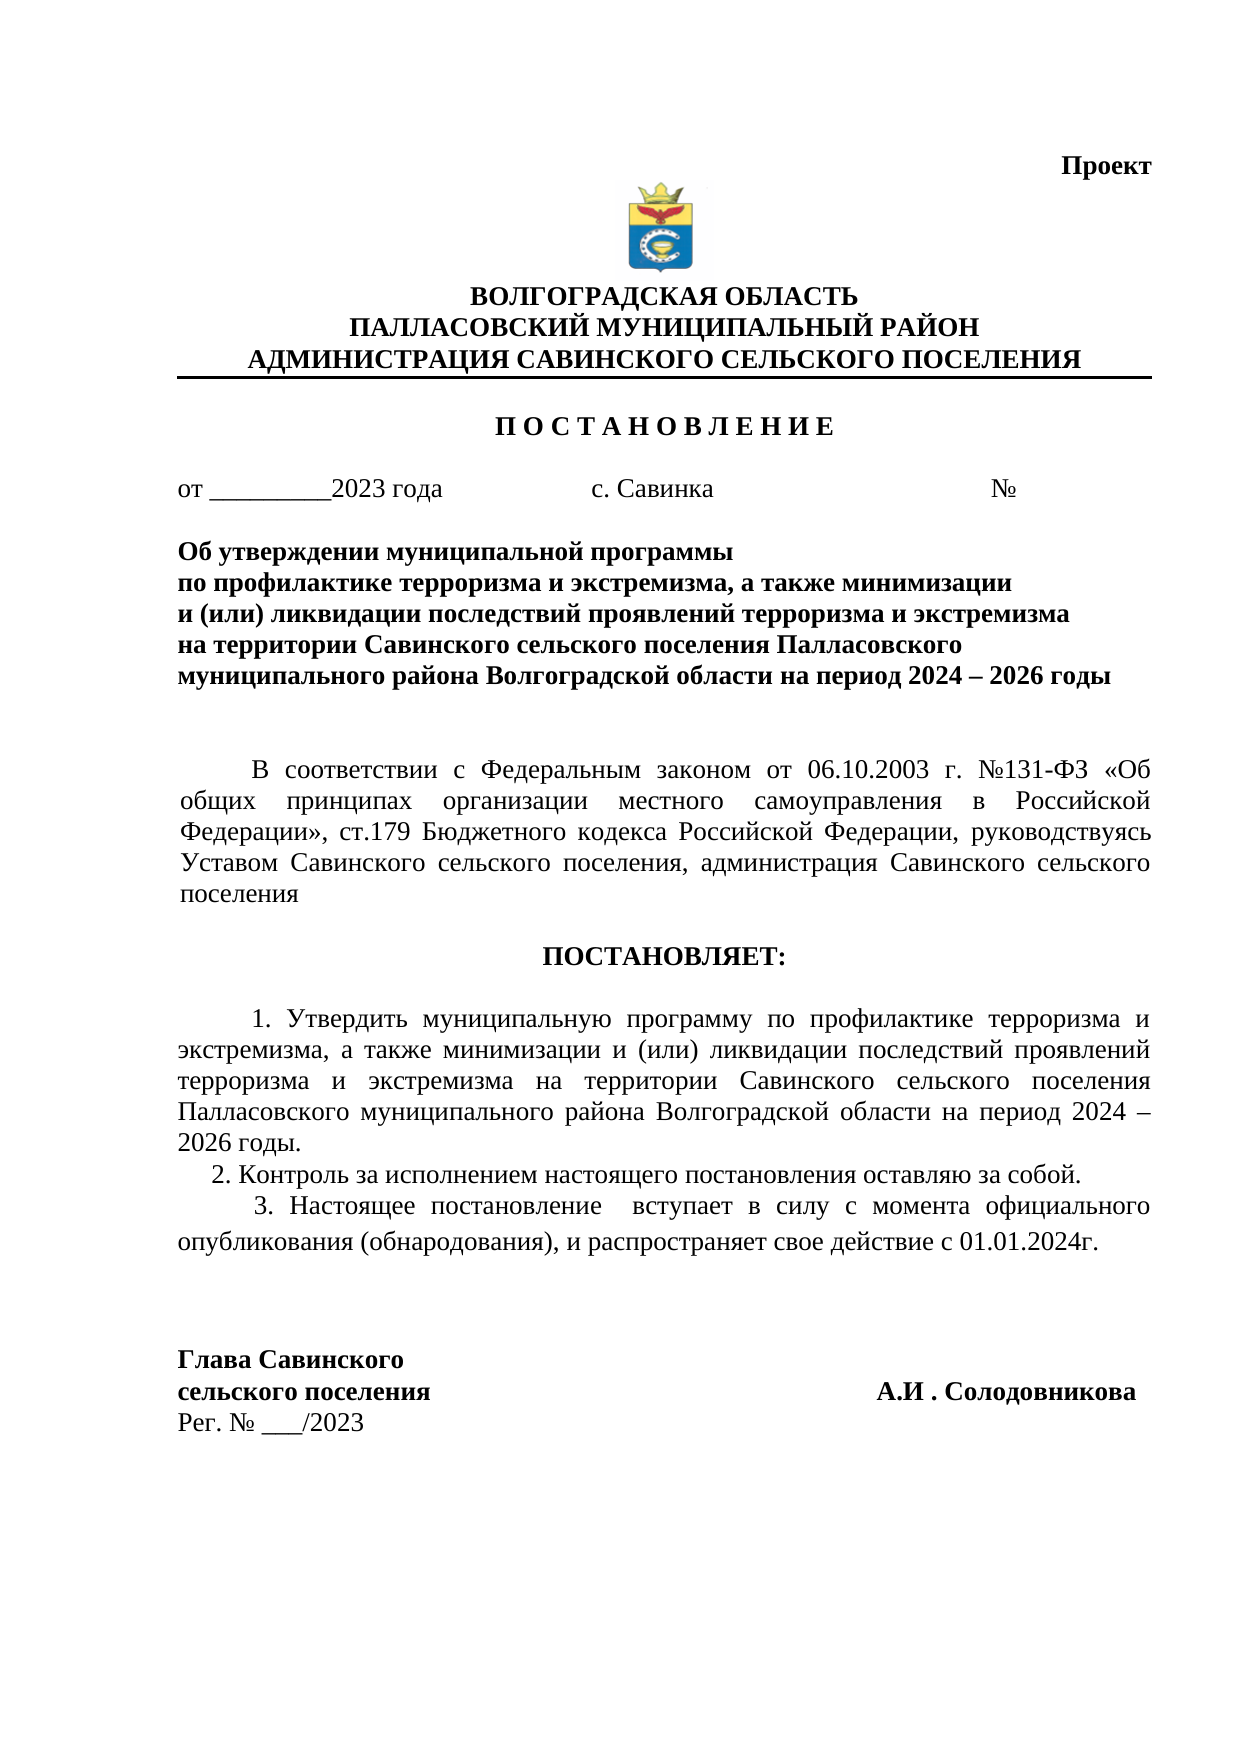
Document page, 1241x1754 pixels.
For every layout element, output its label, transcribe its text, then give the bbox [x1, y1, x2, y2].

text от _________2023 года с. Савинка № [177, 472, 1152, 504]
text на территории Савинского сельского поселения Палласовского муниципального района Волгоградской области на период 2024 – 2026 годы [177, 628, 1152, 691]
text 3. Настоящее постановление вступает в силу с момента официального опубликования (обнародования), и распространяет свое действие с 01.01.2024г. [177, 1189, 1152, 1256]
text ПАЛЛАСОВСКИЙ МУНИЦИПАЛЬНЫЙ РАЙОН [177, 312, 1152, 343]
text по профилактике терроризма и экстремизма, а также минимизации [177, 566, 1152, 597]
text и (или) ликвидации последствий проявлений терроризма и экстремизма [177, 597, 1152, 628]
picture [614, 180, 715, 281]
text ВОЛГОГРАДСКАЯ ОБЛАСТЬ [177, 280, 1152, 312]
text Глава Савинского [177, 1343, 1152, 1374]
text Рег. № ___/2023 [177, 1406, 1152, 1437]
text 1. Утвердить муниципальную программу по профилактике терроризма и экстремизма, а также минимизации и (или) ликвидации последствий проявлений терроризма и экстремизма на территории Савинского сельского поселения Палласовского муниципального района Волгоградской области на период 2024 – 2026 годы. [177, 1002, 1152, 1158]
text П О С Т А Н О В Л Е Н И Е [177, 410, 1152, 441]
text 2. Контроль за исполнением настоящего постановления оставляю за собой. [177, 1158, 1152, 1189]
text Об утверждении муниципальной программы [177, 535, 1152, 566]
text АДМИНИСТРАЦИЯ САВИНСКОГО СЕЛЬСКОГО ПОСЕЛЕНИЯ [177, 343, 1152, 376]
text В соответствии с Федеральным законом от 06.10.2003 г. №131-ФЗ «Об общих принципах организации местного самоуправления в Российской Федерации», ст.179 Бюджетного кодекса Российской Федерации, руководствуясь Уставом Савинского сельского поселения, администрация Савинского сельского поселения [180, 753, 1152, 908]
text Проект [177, 149, 1152, 180]
text ПОСТАНОВЛЯЕТ: [177, 940, 1152, 971]
text сельского поселения А.И . Солодовникова [177, 1374, 1152, 1406]
